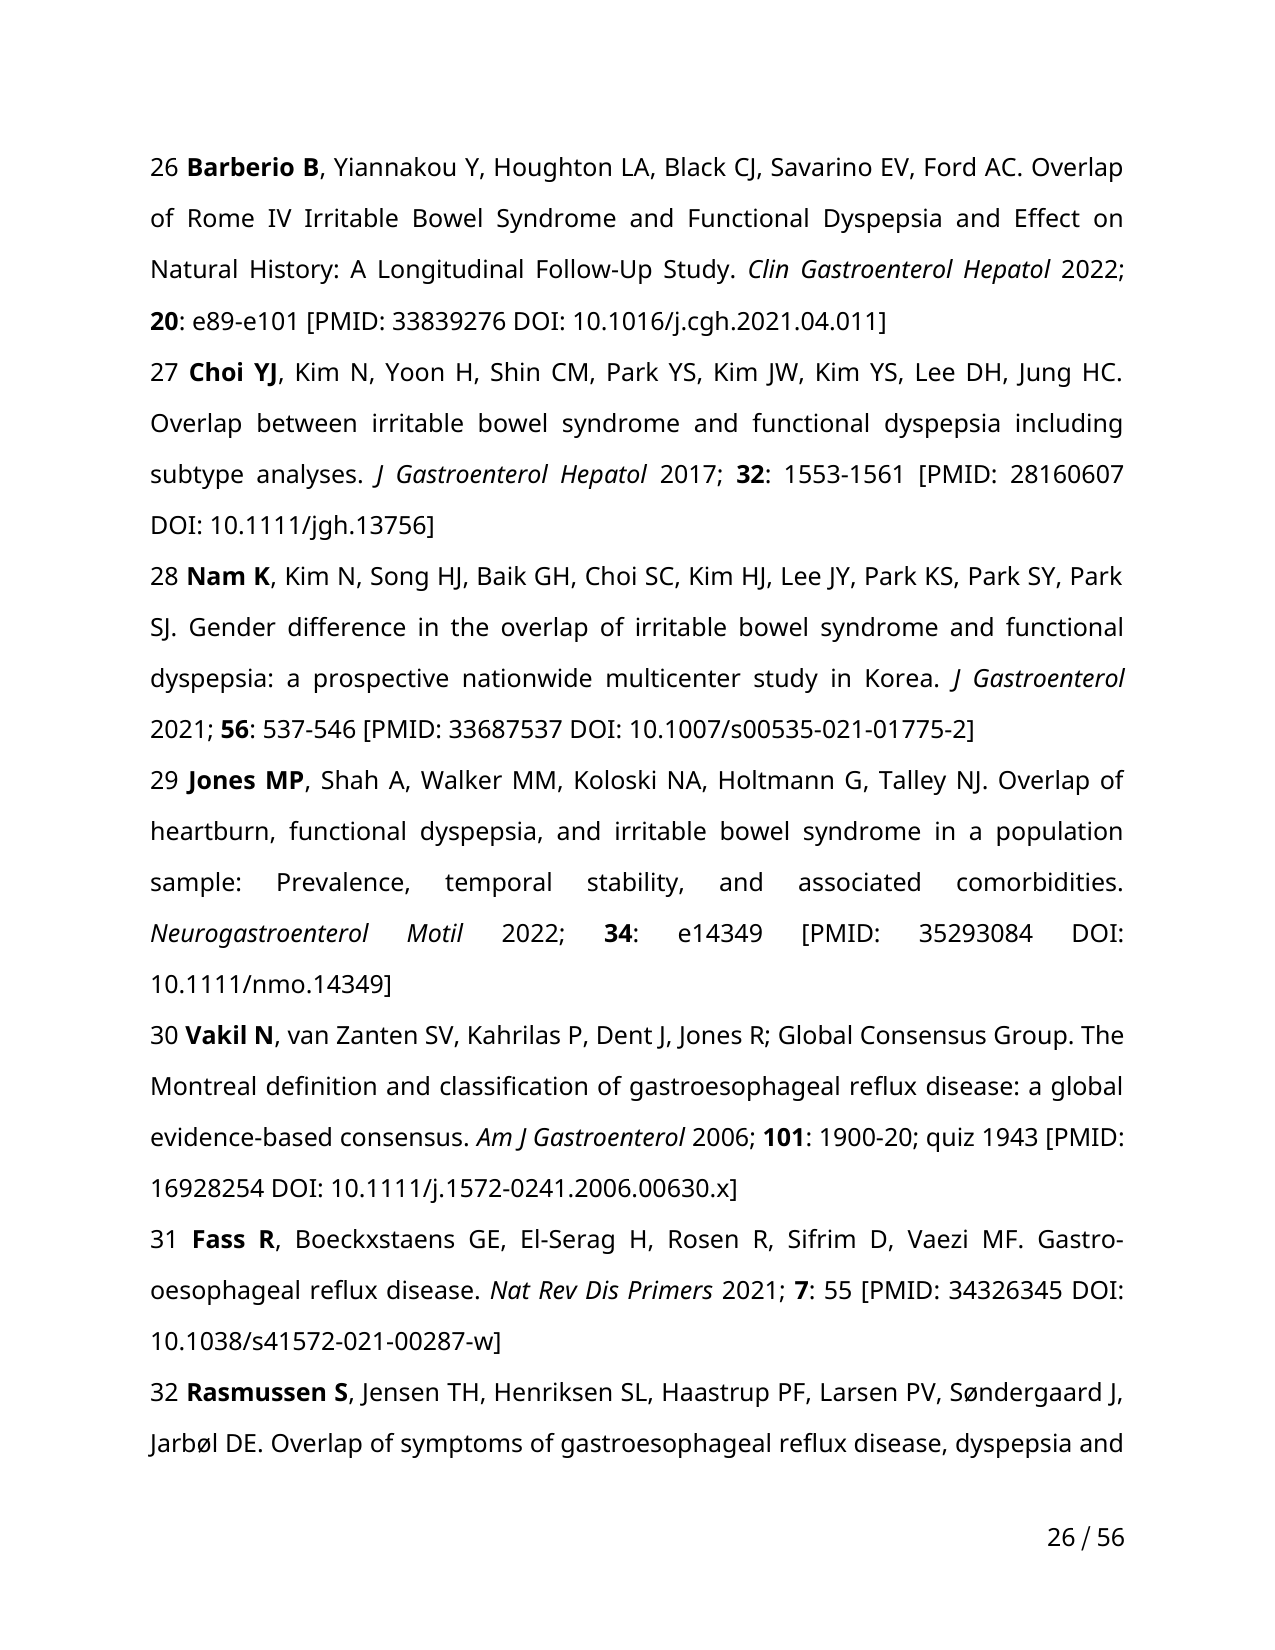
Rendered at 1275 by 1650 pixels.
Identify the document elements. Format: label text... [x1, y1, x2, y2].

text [150, 1375, 1125, 1460]
text 26 Barberio B, Yiannakou Y, Houghton LA, Black CJ, Savarino EV, Ford AC. Overlap of Rome IV Irritable Bowel Syndrome and Functional Dyspepsia and Effect on Natural History: A Longitudinal Follow-Up Study. Clin Gastroenterol Hepatol 2022; 20: e89-e101 [PMID: 33839276 DOI: 10.1016/j.cgh.2021.04.011] [150, 150, 1125, 337]
text 30 Vakil N, van Zanten SV, Kahrilas P, Dent J, Jones R; Global Consensus Group. The Montreal definition and classification of gastroesophageal reflux disease: a global evidence-based consensus. Am J Gastroenterol 2006; 101: 1900-20; quiz 1943 [PMID: 16928254 DOI: 10.1111/j.1572-0241.2006.00630.x] [150, 1018, 1125, 1205]
text 31 Fass R, Boeckxstaens GE, El-Serag H, Rosen R, Sifrim D, Vaezi MF. Gastro-oesophageal reflux disease. Nat Rev Dis Primers 2021; 7: 55 [PMID: 34326345 DOI: 10.1038/s41572-021-00287-w] [150, 1222, 1125, 1358]
text 27 Choi YJ, Kim N, Yoon H, Shin CM, Park YS, Kim JW, Kim YS, Lee DH, Jung HC. Overlap between irritable bowel syndrome and functional dyspepsia including subtype analyses. J Gastroenterol Hepatol 2017; 32: 1553-1561 [PMID: 28160607 DOI: 10.1111/jgh.13756] [150, 354, 1125, 541]
text 28 Nam K, Kim N, Song HJ, Baik GH, Choi SC, Kim HJ, Lee JY, Park KS, Park SY, Park SJ. Gender difference in the overlap of irritable bowel syndrome and functional dyspepsia: a prospective nationwide multicenter study in Korea. J Gastroenterol 2021; 56: 537-546 [PMID: 33687537 DOI: 10.1007/s00535-021-01775-2] [150, 558, 1125, 746]
text 29 Jones MP, Shah A, Walker MM, Koloski NA, Holtmann G, Talley NJ. Overlap of heartburn, functional dyspepsia, and irritable bowel syndrome in a population sample: Prevalence, temporal stability, and associated comorbidities. Neurogastroenterol Motil 2022; 34: e14349 [PMID: 35293084 DOI: 10.1111/nmo.14349] [150, 762, 1125, 1001]
